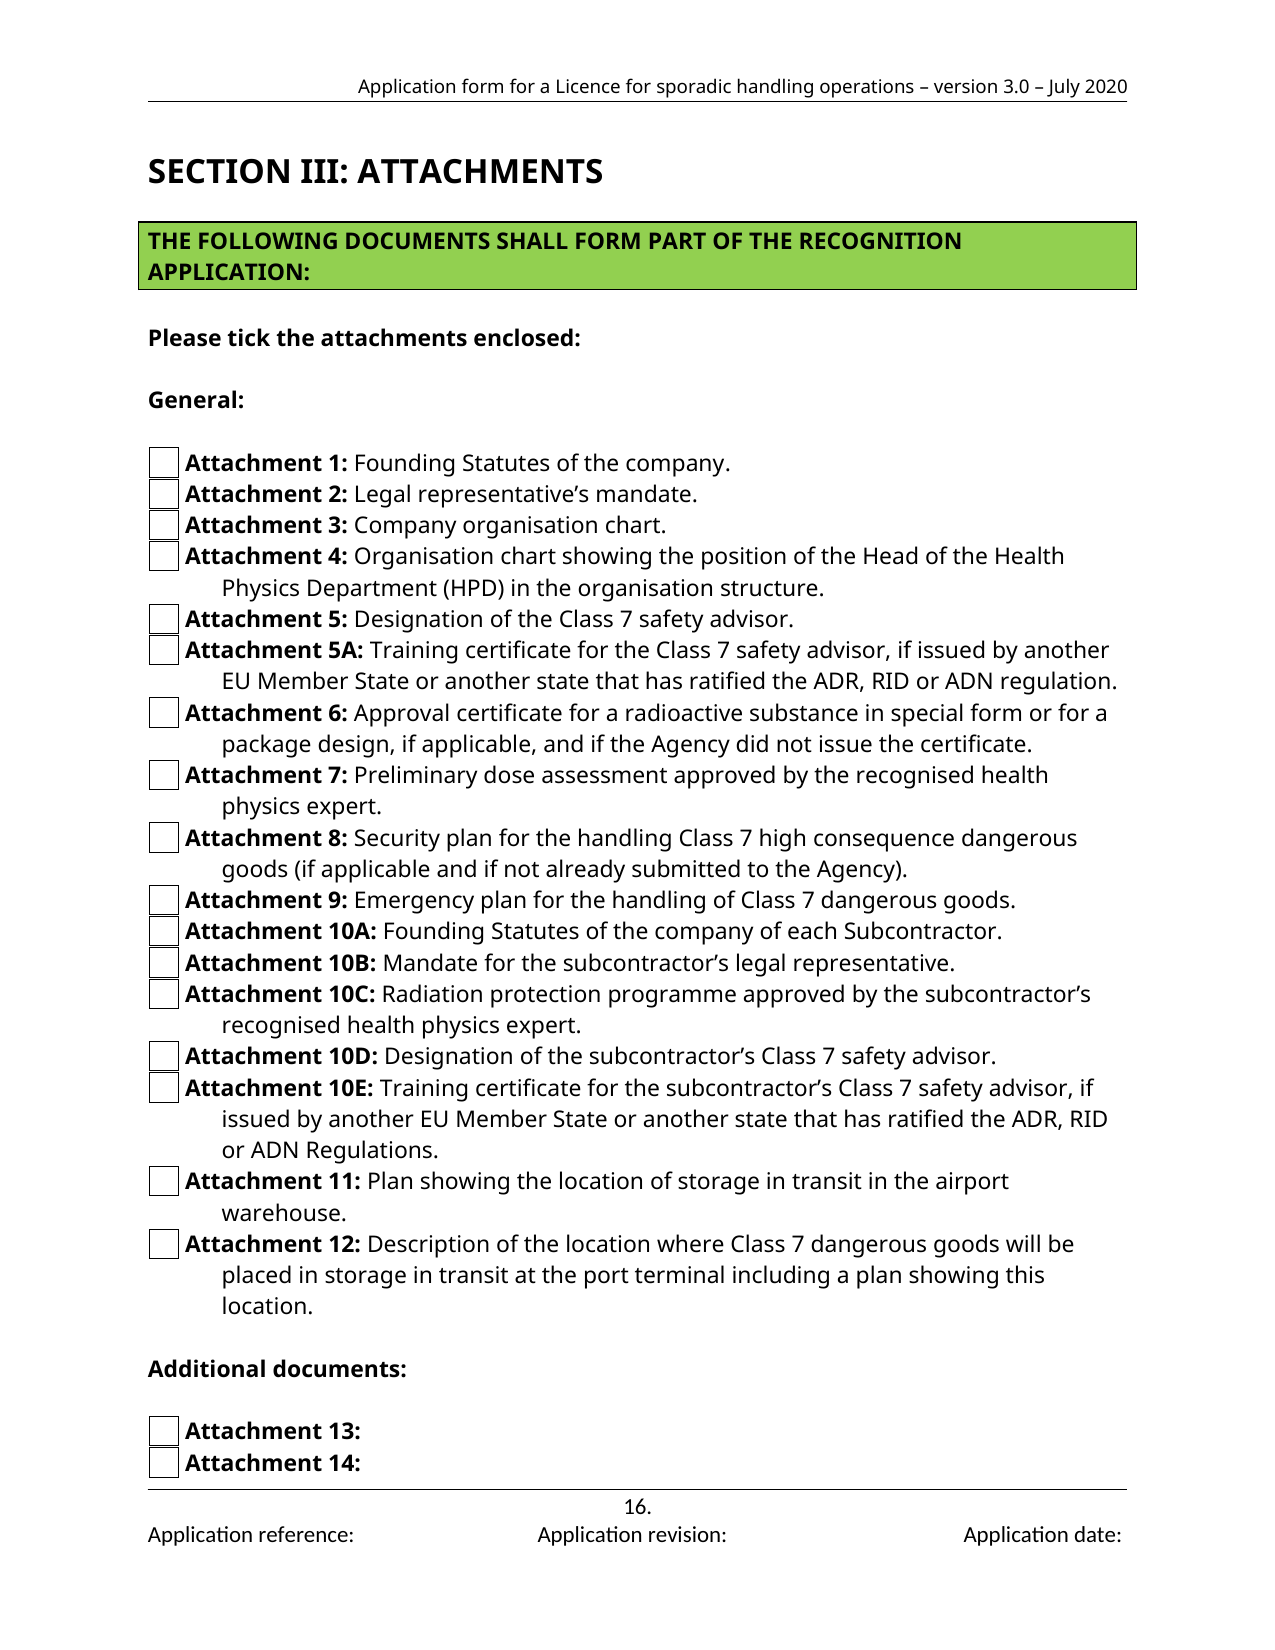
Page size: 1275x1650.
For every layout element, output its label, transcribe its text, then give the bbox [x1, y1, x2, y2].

text Attachment 5A: Training certificate for the Class 7 safety advisor, if issued by another EU Member State or another state that has ratified the ADR, RID or ADN regulation. [148, 634, 1127, 696]
text Attachment 2: Legal representative’s mandate. [148, 478, 1127, 509]
text Attachment 6: Approval certificate for a radioactive substance in special form or for a package design, if applicable, and if the Agency did not issue the certificate. [148, 696, 1127, 759]
text Attachment 12: Description of the location where Class 7 dangerous goods will be placed in storage in transit at the port terminal including a plan showing this location. [148, 1228, 1127, 1321]
text Attachment 5: Designation of the Class 7 safety advisor. [148, 603, 1127, 634]
text Attachment 10B: Mandate for the subcontractor’s legal representative. [148, 946, 1127, 978]
text Attachment 4: Organisation chart showing the position of the Head of the Health Physics Department (HPD) in the organisation structure. [148, 540, 1127, 603]
text Attachment 11: Plan showing the location of storage in transit in the airport warehouse. [148, 1165, 1127, 1228]
text Attachment 10D: Designation of the subcontractor’s Class 7 safety advisor. [148, 1040, 1127, 1071]
text Attachment 7: Preliminary dose assessment approved by the recognised health physics expert. [148, 759, 1127, 821]
text Attachment 3: Company organisation chart. [148, 509, 1127, 540]
text Attachment 10A: Founding Statutes of the company of each Subcontractor. [148, 915, 1127, 946]
text Attachment 10E: Training certificate for the subcontractor’s Class 7 safety advisor, if issued by another EU Member State or another state that has ratified the ADR, RID or ADN Regulations. [148, 1071, 1127, 1165]
text Attachment 14: [148, 1446, 1127, 1478]
text Attachment 1: Founding Statutes of the company. [148, 446, 1127, 478]
text Please tick the attachments enclosed: [148, 321, 1127, 353]
text THE FOLLOWING DOCUMENTS SHALL FORM PART OF THE RECOGNITION APPLICATION: [139, 223, 1136, 289]
text Attachment 8: Security plan for the handling Class 7 high consequence dangerous goods (if applicable and if not already submitted to the Agency). [148, 821, 1127, 884]
text Attachment 13: [148, 1415, 1127, 1446]
text Attachment 9: Emergency plan for the handling of Class 7 dangerous goods. [148, 884, 1127, 915]
text SECTION III: ATTACHMENTS [148, 148, 1127, 193]
text Attachment 10C: Radiation protection programme approved by the subcontractor’s recognised health physics expert. [148, 978, 1127, 1040]
text General: [148, 384, 1127, 415]
text Additional documents: [148, 1353, 1127, 1384]
